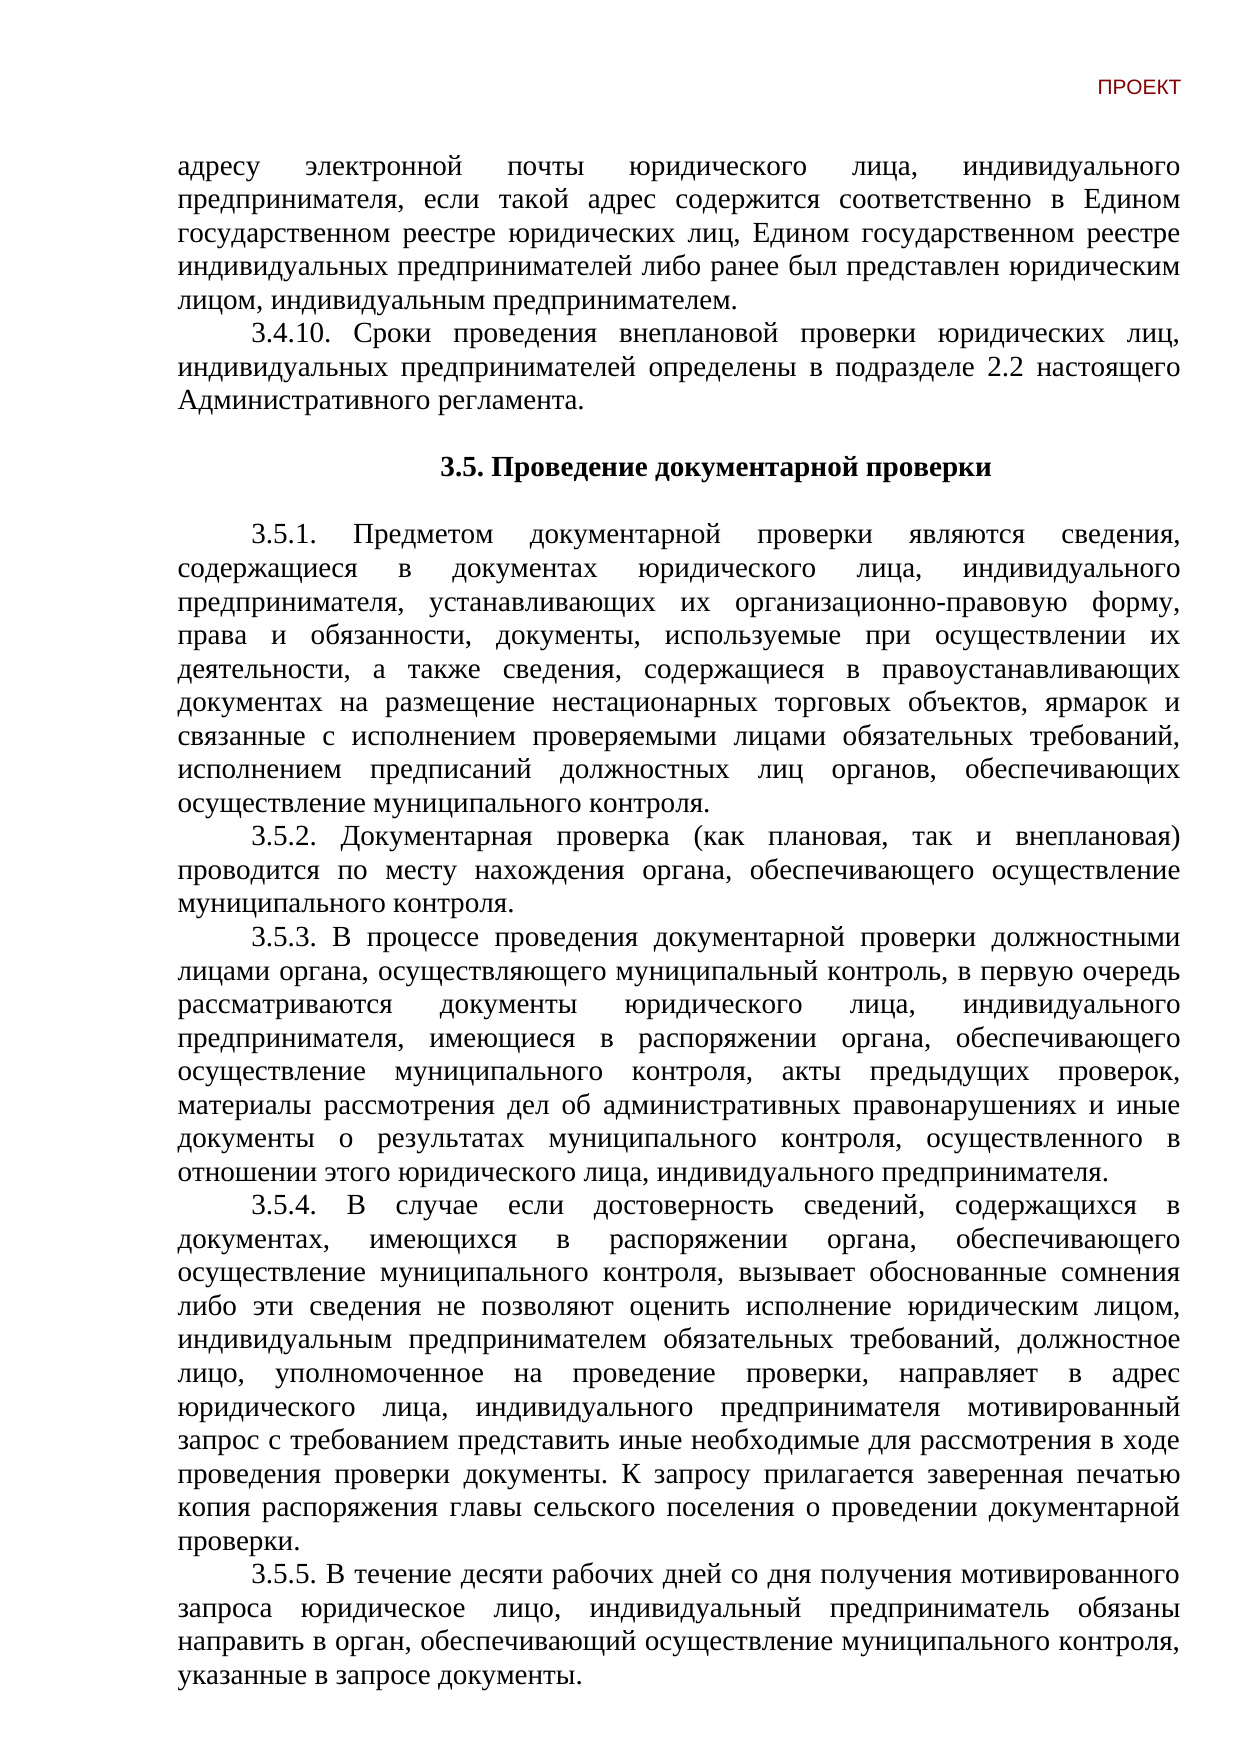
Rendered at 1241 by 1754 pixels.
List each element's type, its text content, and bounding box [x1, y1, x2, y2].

text 3.5. Проведение документарной проверки [177, 449, 1181, 483]
text 3.5.4. В случае если достоверность сведений, содержащихся в документах, имеющихся в распоряжении органа, обеспечивающего осуществление муниципального контроля, вызывает обоснованные сомнения либо эти сведения не позволяют оценить исполнение юридическим лицом, индивидуальным предпринимателем обязательных требований, должностное лицо, уполномоченное на проведение проверки, направляет в адрес юридического лица, индивидуального предпринимателя мотивированный запрос с требованием представить иные необходимые для рассмотрения в ходе проведения проверки документы. К запросу прилагается заверенная печатью копия распоряжения главы сельского поселения о проведении документарной проверки. [177, 1187, 1181, 1556]
text 3.5.5. В течение десяти рабочих дней со дня получения мотивированного запроса юридическое лицо, индивидуальный предприниматель обязаны направить в орган, обеспечивающий осуществление муниципального контроля, указанные в запросе документы. [177, 1556, 1181, 1691]
text 3.5.1. Предметом документарной проверки являются сведения, содержащиеся в документах юридического лица, индивидуального предпринимателя, устанавливающих их организационно-правовую форму, права и обязанности, документы, используемые при осуществлении их деятельности, а также сведения, содержащиеся в правоустанавливающих документах на размещение нестационарных торговых объектов, ярмарок и связанные с исполнением проверяемыми лицами обязательных требований, исполнением предписаний должностных лиц органов, обеспечивающих осуществление муниципального контроля. [177, 517, 1181, 818]
text 3.5.2. Документарная проверка (как плановая, так и внеплановая) проводится по месту нахождения органа, обеспечивающего осуществление муниципального контроля. [177, 818, 1181, 919]
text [177, 148, 1181, 315]
text 3.4.10. Сроки проведения внеплановой проверки юридических лиц, индивидуальных предпринимателей определены в подразделе 2.2 настоящего Административного регламента. [177, 315, 1181, 416]
text 3.5.3. В процессе проведения документарной проверки должностными лицами органа, осуществляющего муниципальный контроль, в первую очередь рассматриваются документы юридического лица, индивидуального предпринимателя, имеющиеся в распоряжении органа, обеспечивающего осуществление муниципального контроля, акты предыдущих проверок, материалы рассмотрения дел об административных правонарушениях и иные документы о результатах муниципального контроля, осуществленного в отношении этого юридического лица, индивидуального предпринимателя. [177, 919, 1181, 1187]
